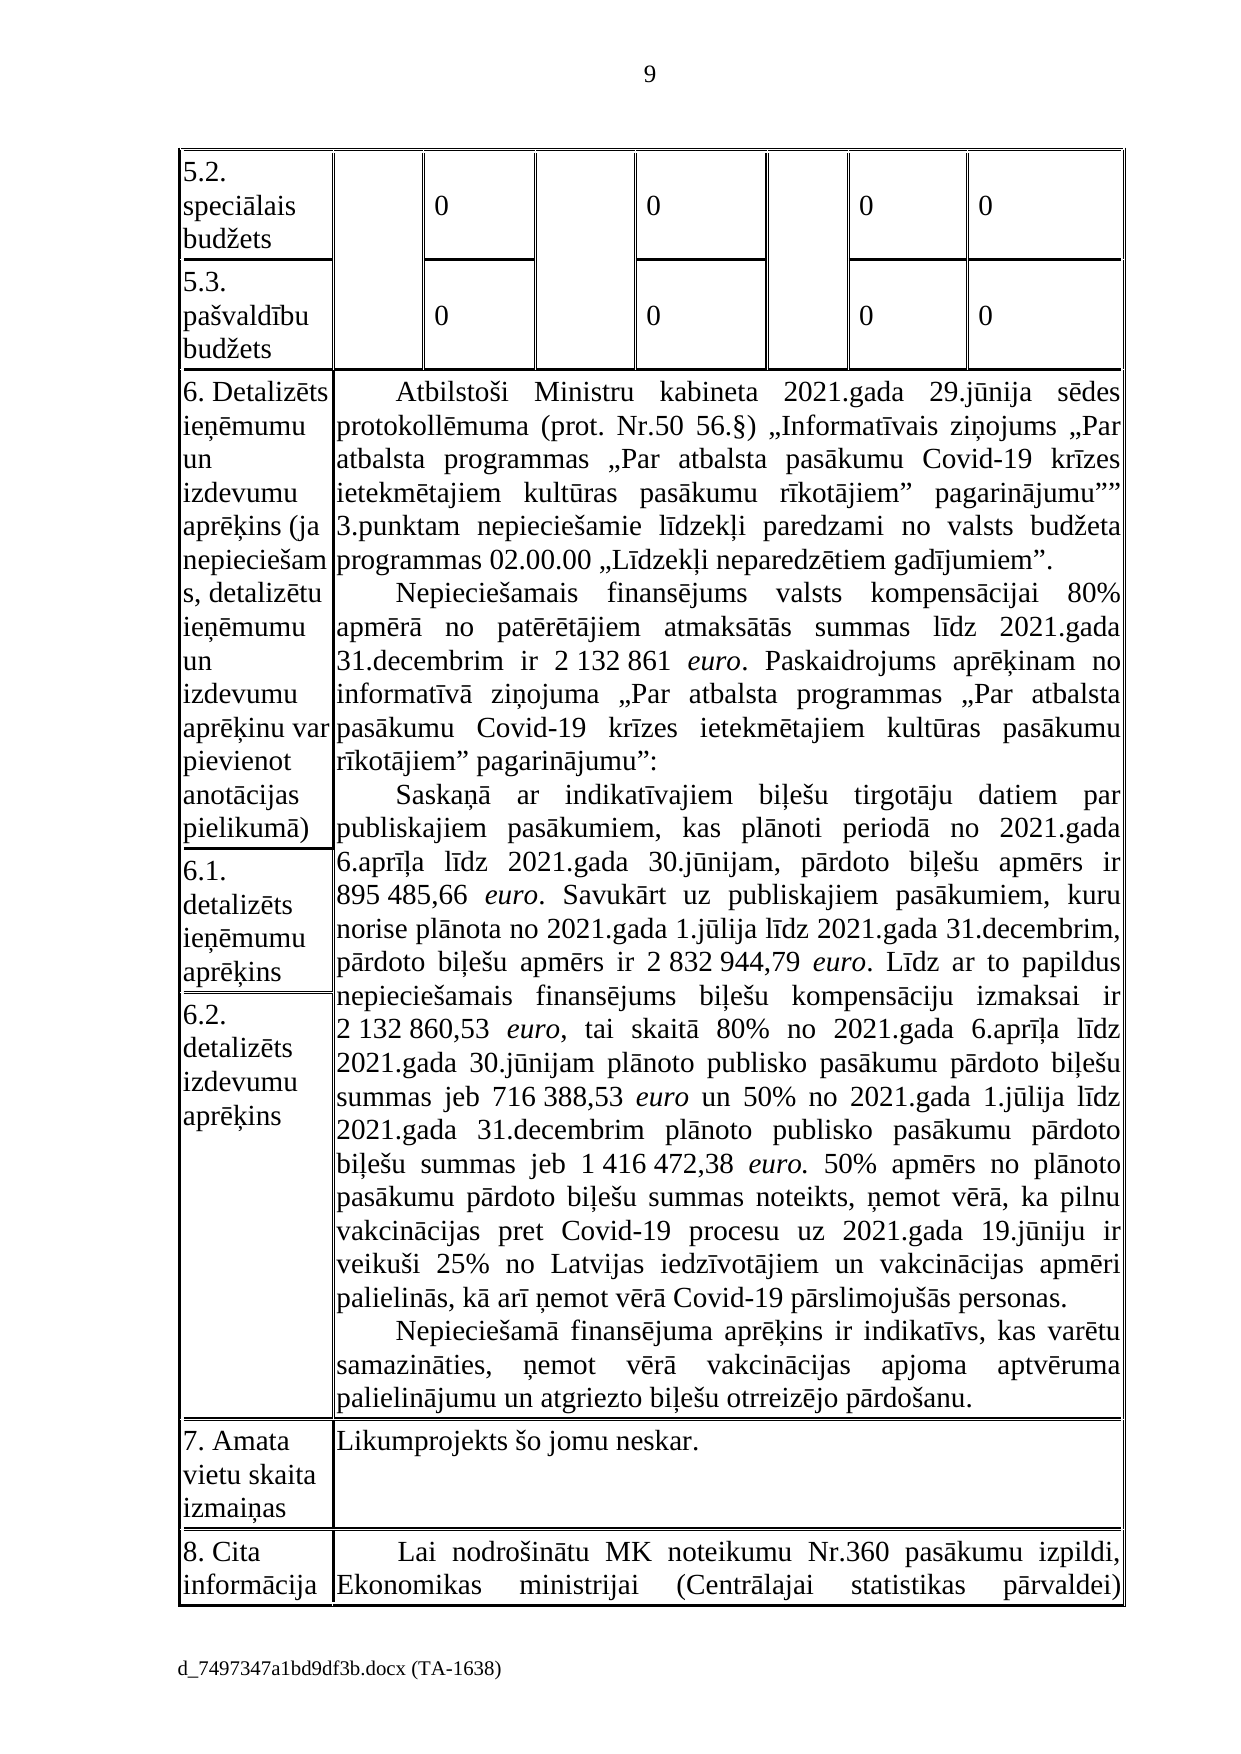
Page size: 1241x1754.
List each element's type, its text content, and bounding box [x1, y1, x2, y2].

table_cell 5.2. speciālais budžets [180, 148, 333, 258]
table_cell 6.1. detalizēts ieņēmumu aprēķins [181, 847, 332, 991]
table_cell 0 [637, 261, 765, 368]
table_cell 0 [425, 261, 534, 368]
table_cell 8. Cita informācija [181, 1527, 333, 1604]
table_cell 6.2. detalizēts izdevumu aprēķins [180, 991, 333, 1417]
table_cell 0 [636, 151, 767, 258]
table_cell Atbilstoši Ministru kabineta 2021.gada 29.jūnija sēdes protokollēmuma (prot. Nr.50 56.§) „Informatīvais ziņojums „Par atbalsta programmas „Par atbalsta pasākumu Covid-19 krīzes ietekmētajiem kultūras pasākumu rīkotājiem” pagarinājumu”” 3.punktam nepieciešamie līdzekļi paredzami no valsts budžeta programmas 02.00.00 „Līdzekļi neparedzētiem gadījumiem”. Nepieciešamais finansējums valsts kompensācijai 80% apmērā no patērētājiem atmaksātās summas līdz 2021.gada 31.decembrim ir 2 132 861 euro. Paskaidrojums aprēķinam no informatīvā ziņojuma „Par atbalsta programmas „Par atbalsta pasākumu Covid-19 krīzes ietekmētajiem kultūras pasākumu rīkotājiem” pagarinājumu”: Saskaņā ar indikatīvajiem biļešu tirgotāju datiem par publiskajiem pasākumiem, kas plānoti periodā no 2021.gada 6.aprīļa līdz 2021.gada 30.jūnijam, pārdoto biļešu apmērs ir 895 485,66 euro. Savukārt uz publiskajiem pasākumiem, kuru norise plānota no 2021.gada 1.jūlija līdz 2021.gada 31.decembrim, pārdoto biļešu apmērs ir 2 832 944,79 euro. Līdz ar to papildus nepieciešamais finansējums biļešu kompensāciju izmaksai ir 2 132 860,53 euro, tai skaitā 80% no 2021.gada 6.aprīļa līdz 2021.gada 30.jūnijam plānoto publisko pasākumu pārdoto biļešu summas jeb 716 388,53 euro un 50% no 2021.gada 1.jūlija līdz 2021.gada 31.decembrim plānoto publisko pasākumu pārdoto biļešu summas jeb 1 416 472,38 euro. 50% apmērs no plānoto pasākumu pārdoto biļešu summas noteikts, ņemot vērā, ka pilnu vakcinācijas pret Covid-19 procesu uz 2021.gada 19.jūniju ir veikuši 25% no Latvijas iedzīvotājiem un vakcinācijas apmēri palielinās, kā arī ņemot vērā Covid-19 pārslimojušās personas. Nepieciešamā finansējuma aprēķins ir indikatīvs, kas varētu samazināties, ņemot vērā vakcinācijas apjoma aptvēruma palielinājumu un atgriezto biļešu otrreizējo pārdošanu. [335, 368, 1124, 1417]
table_cell 5.3. pašvaldību budžets [180, 258, 332, 368]
table_cell Likumprojekts šo jomu neskar. [335, 1417, 1123, 1527]
table_cell 0 [424, 151, 535, 258]
table_cell 0 [969, 258, 1124, 368]
table_cell 7. Amata vietu skaita izmaiņas [181, 1417, 332, 1527]
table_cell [333, 1527, 1123, 1604]
table_cell 6. Detalizēts ieņēmumu un izdevumu aprēķins (ja nepieciešams, detalizētu ieņēmumu un izdevumu aprēķinu var pievienot anotācijas pielikumā) [180, 368, 332, 847]
table_cell 0 [968, 148, 1124, 258]
table_cell 0 [849, 151, 968, 258]
table_cell 0 [850, 261, 966, 368]
